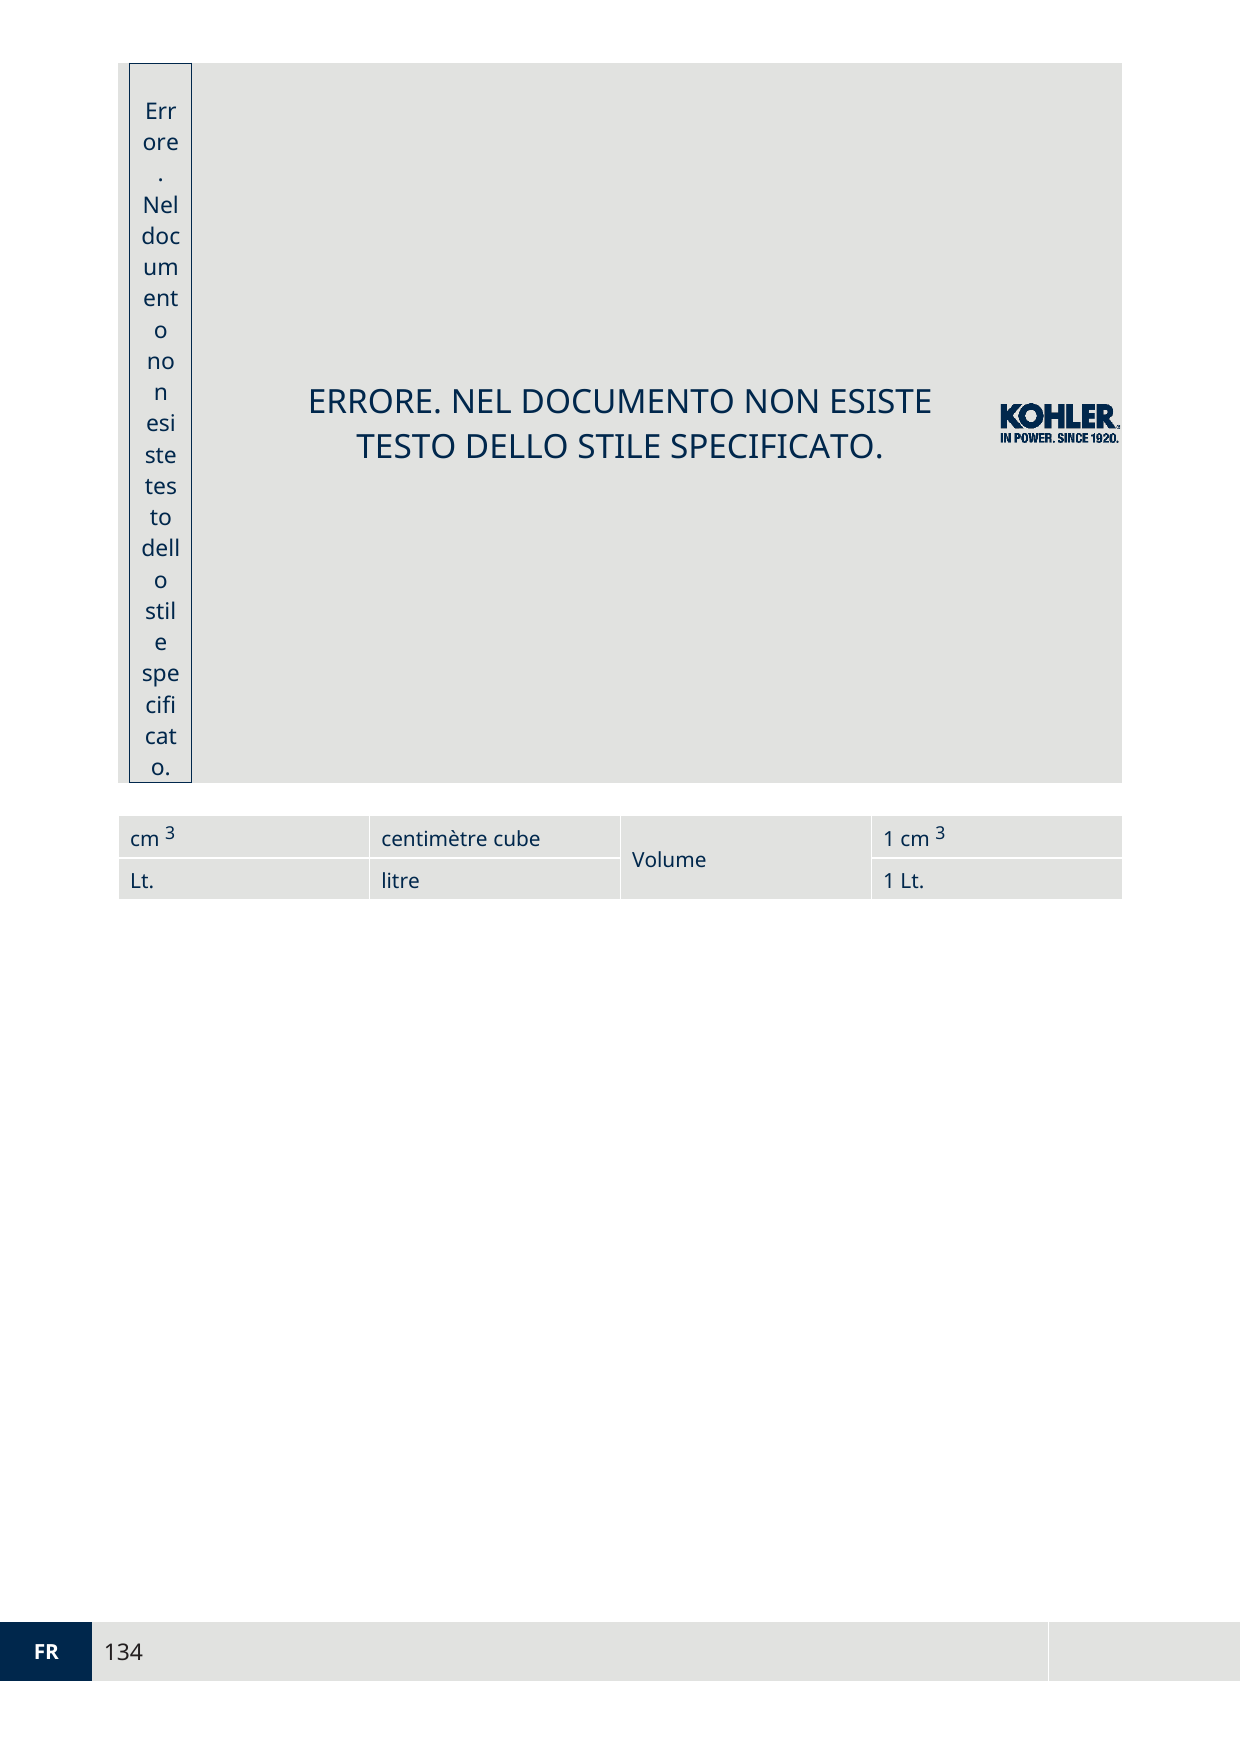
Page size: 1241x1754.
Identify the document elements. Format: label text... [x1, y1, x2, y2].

table_cell 1 cm 3 [872, 816, 1122, 857]
table_cell litre [370, 859, 620, 899]
table_cell Lt. [119, 859, 369, 899]
table_cell centimètre cube [370, 816, 620, 857]
table_cell cm 3 [119, 816, 369, 857]
table_cell 1 Lt. [872, 859, 1122, 899]
table_cell Volume [621, 816, 871, 899]
picture [1000, 403, 1121, 443]
